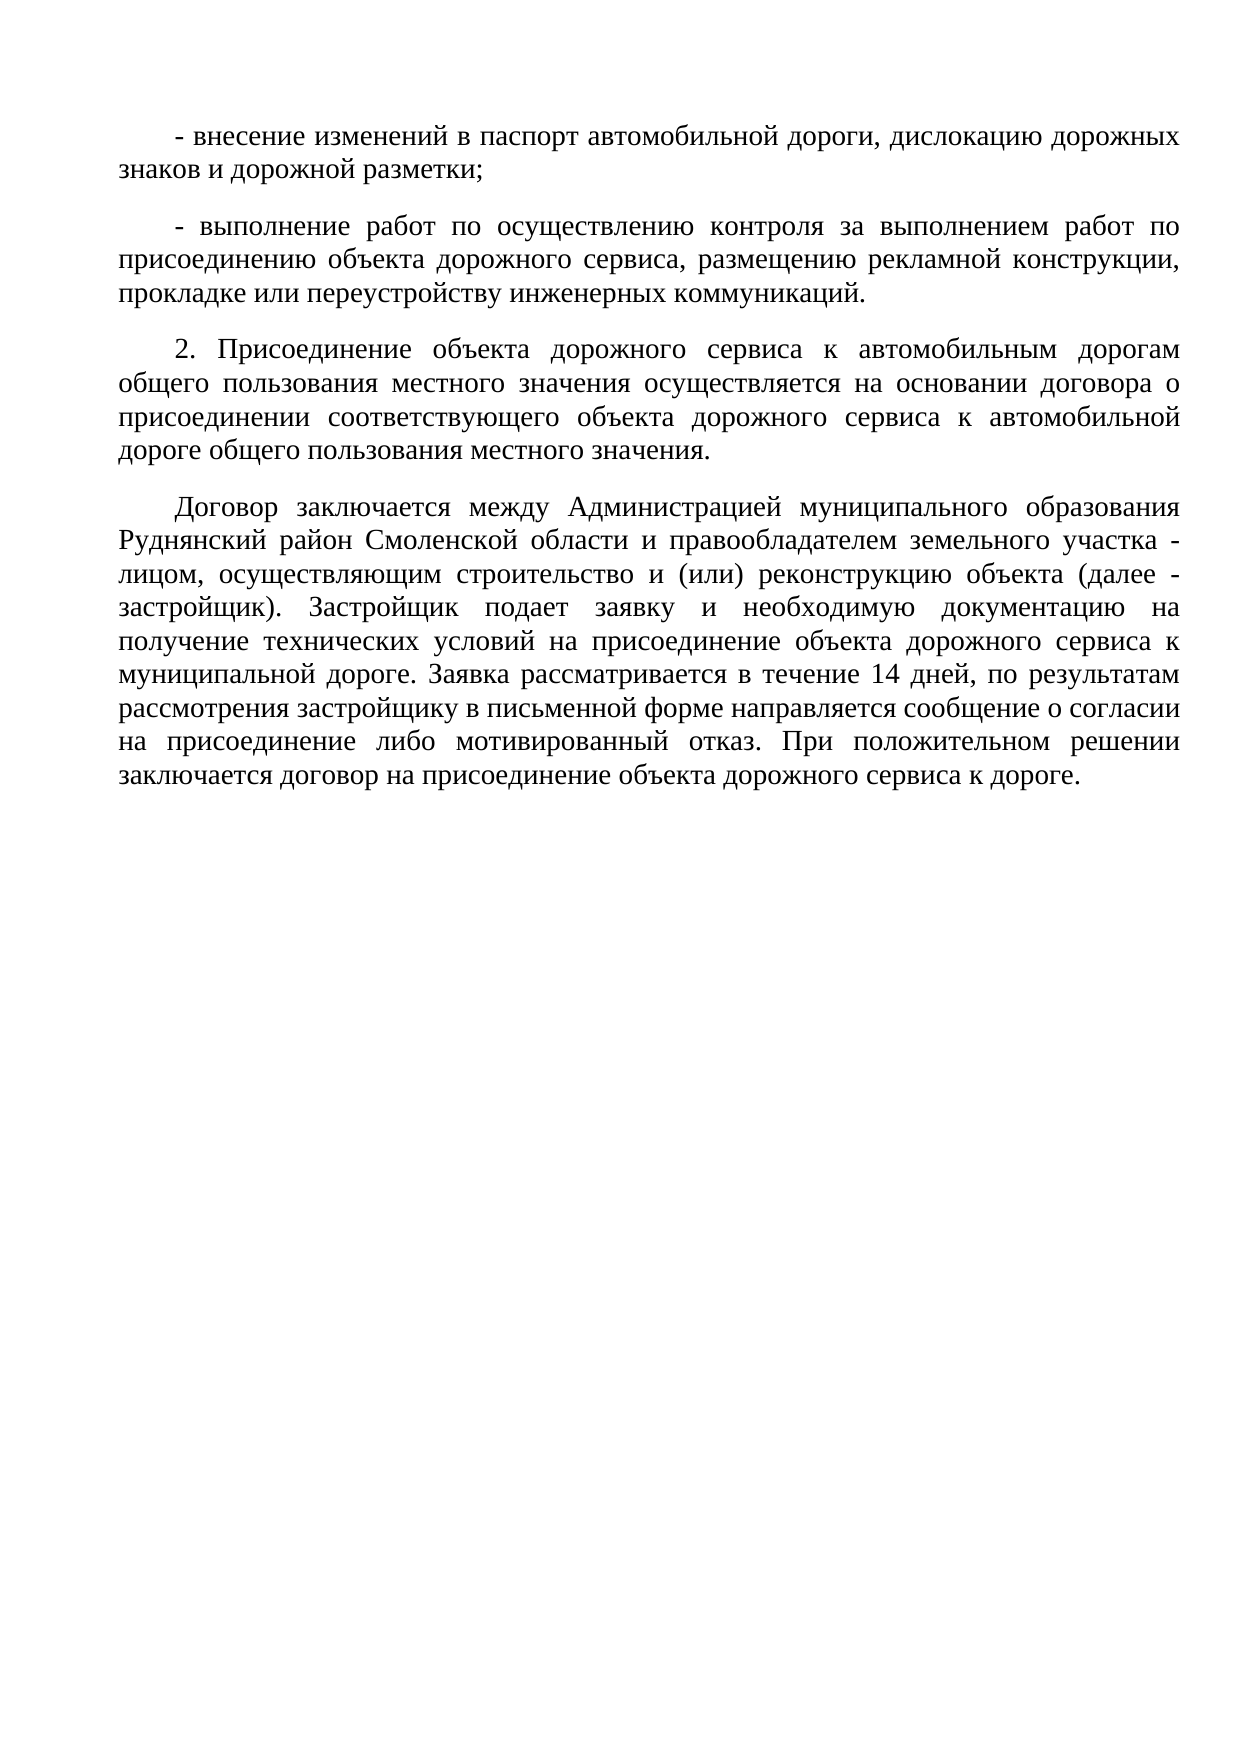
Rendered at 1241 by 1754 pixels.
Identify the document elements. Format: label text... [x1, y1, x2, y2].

text 2. Присоединение объекта дорожного сервиса к автомобильным дорогам общего пользования местного значения осуществляется на основании договора о присоединении соответствующего объекта дорожного сервиса к автомобильной дороге общего пользования местного значения. [118, 332, 1181, 466]
text Договор заключается между Администрацией муниципального образования Руднянский район Смоленской области и правообладателем земельного участка - лицом, осуществляющим строительство и (или) реконструкцию объекта (далее - застройщик). Застройщик подает заявку и необходимую документацию на получение технических условий на присоединение объекта дорожного сервиса к муниципальной дороге. Заявка рассматривается в течение 14 дней, по результатам рассмотрения застройщику в письменной форме направляется сообщение о согласии на присоединение либо мотивированный отказ. При положительном решении заключается договор на присоединение объекта дорожного сервиса к дороге. [118, 489, 1181, 791]
text - внесение изменений в паспорт автомобильной дороги, дислокацию дорожных знаков и дорожной разметки; [118, 118, 1181, 185]
text - выполнение работ по осуществлению контроля за выполнением работ по присоединению объекта дорожного сервиса, размещению рекламной конструкции, прокладке или переустройству инженерных коммуникаций. [118, 208, 1181, 309]
